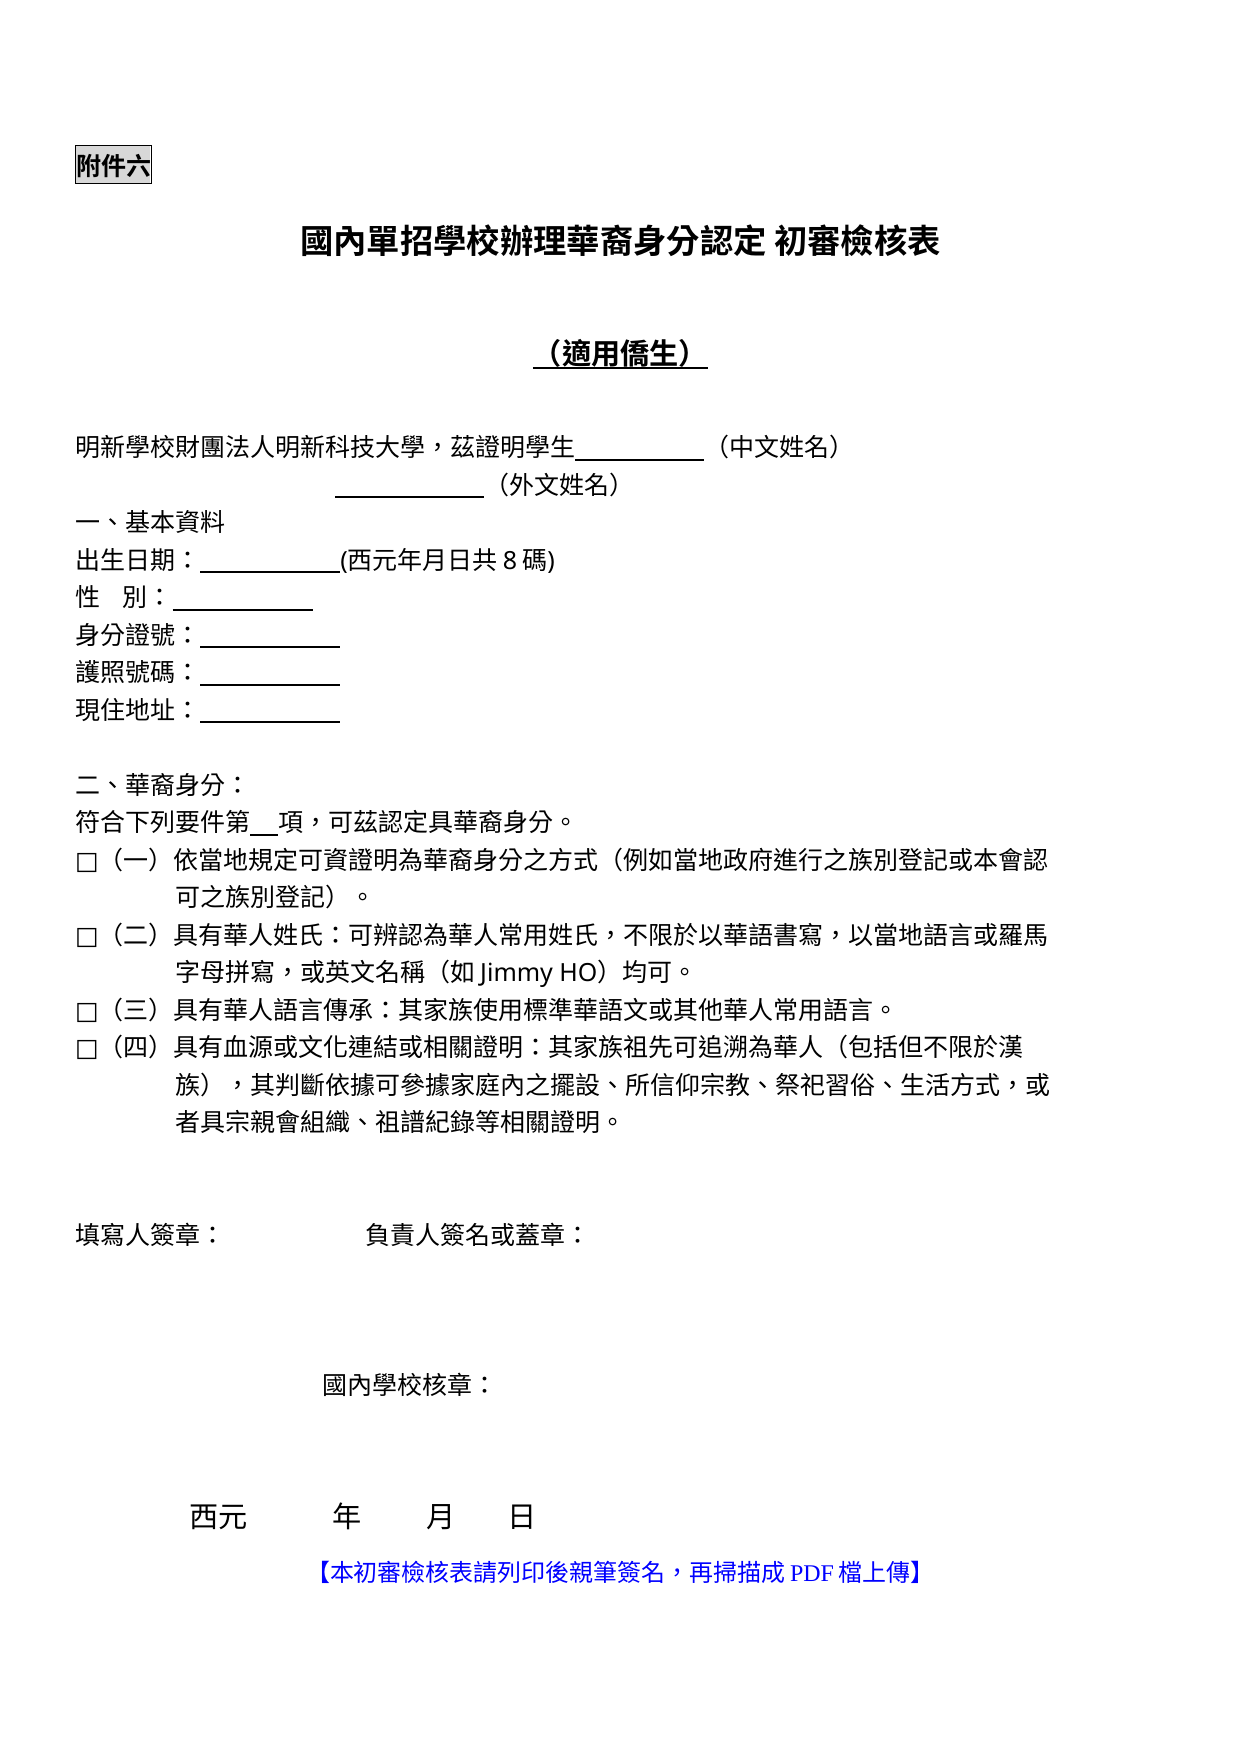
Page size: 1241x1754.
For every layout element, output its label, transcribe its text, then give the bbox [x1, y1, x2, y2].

text 明新學校財團法人明新科技大學，茲證明學生 （中文姓名） [75, 427, 1065, 464]
text 國內學校核章： [75, 1364, 1065, 1402]
text （適用僑生） [75, 314, 1165, 389]
text □（二）具有華人姓氏：可辨認為華人常用姓氏，不限於以華語書寫，以當地語言或羅馬字母拼寫，或英文名稱（如Jimmy HO）均可。 [75, 914, 1065, 989]
text □（三）具有華人語言傳承：其家族使用標準華語文或其他華人常用語言。 [75, 989, 1065, 1027]
text □（一）依當地規定可資證明為華裔身分之方式（例如當地政府進行之族別登記或本會認可之族別登記）。 [75, 839, 1065, 914]
text 國內單招學校辦理華裔身分認定 初審檢核表 [75, 202, 1165, 277]
text （外文姓名） [75, 464, 1065, 502]
text 西元 年 月 日 [75, 1477, 1065, 1552]
text 一、基本資料 [75, 502, 1065, 539]
text 出生日期： (西元年月日共8碼) [75, 539, 1065, 577]
text 【本初審檢核表請列印後親筆簽名，再掃描成PDF檔上傳】 [75, 1552, 1165, 1589]
text 填寫人簽章： 負責人簽名或蓋章： [75, 1214, 1065, 1252]
text 二、華裔身分： [75, 764, 1065, 802]
text 符合下列要件第 項，可茲認定具華裔身分。 [75, 802, 1065, 839]
text 護照號碼： [75, 652, 1065, 689]
text 附件六 [75, 127, 1065, 202]
text 現住地址： [75, 689, 1065, 727]
text 身分證號： [75, 614, 1065, 652]
text □（四）具有血源或文化連結或相關證明：其家族祖先可追溯為華人（包括但不限於漢族），其判斷依據可參據家庭內之擺設、所信仰宗教、祭祀習俗、生活方式，或者具宗親會組織、祖譜紀錄等相關證明。 [75, 1027, 1065, 1139]
text 性 別： [75, 577, 1065, 614]
